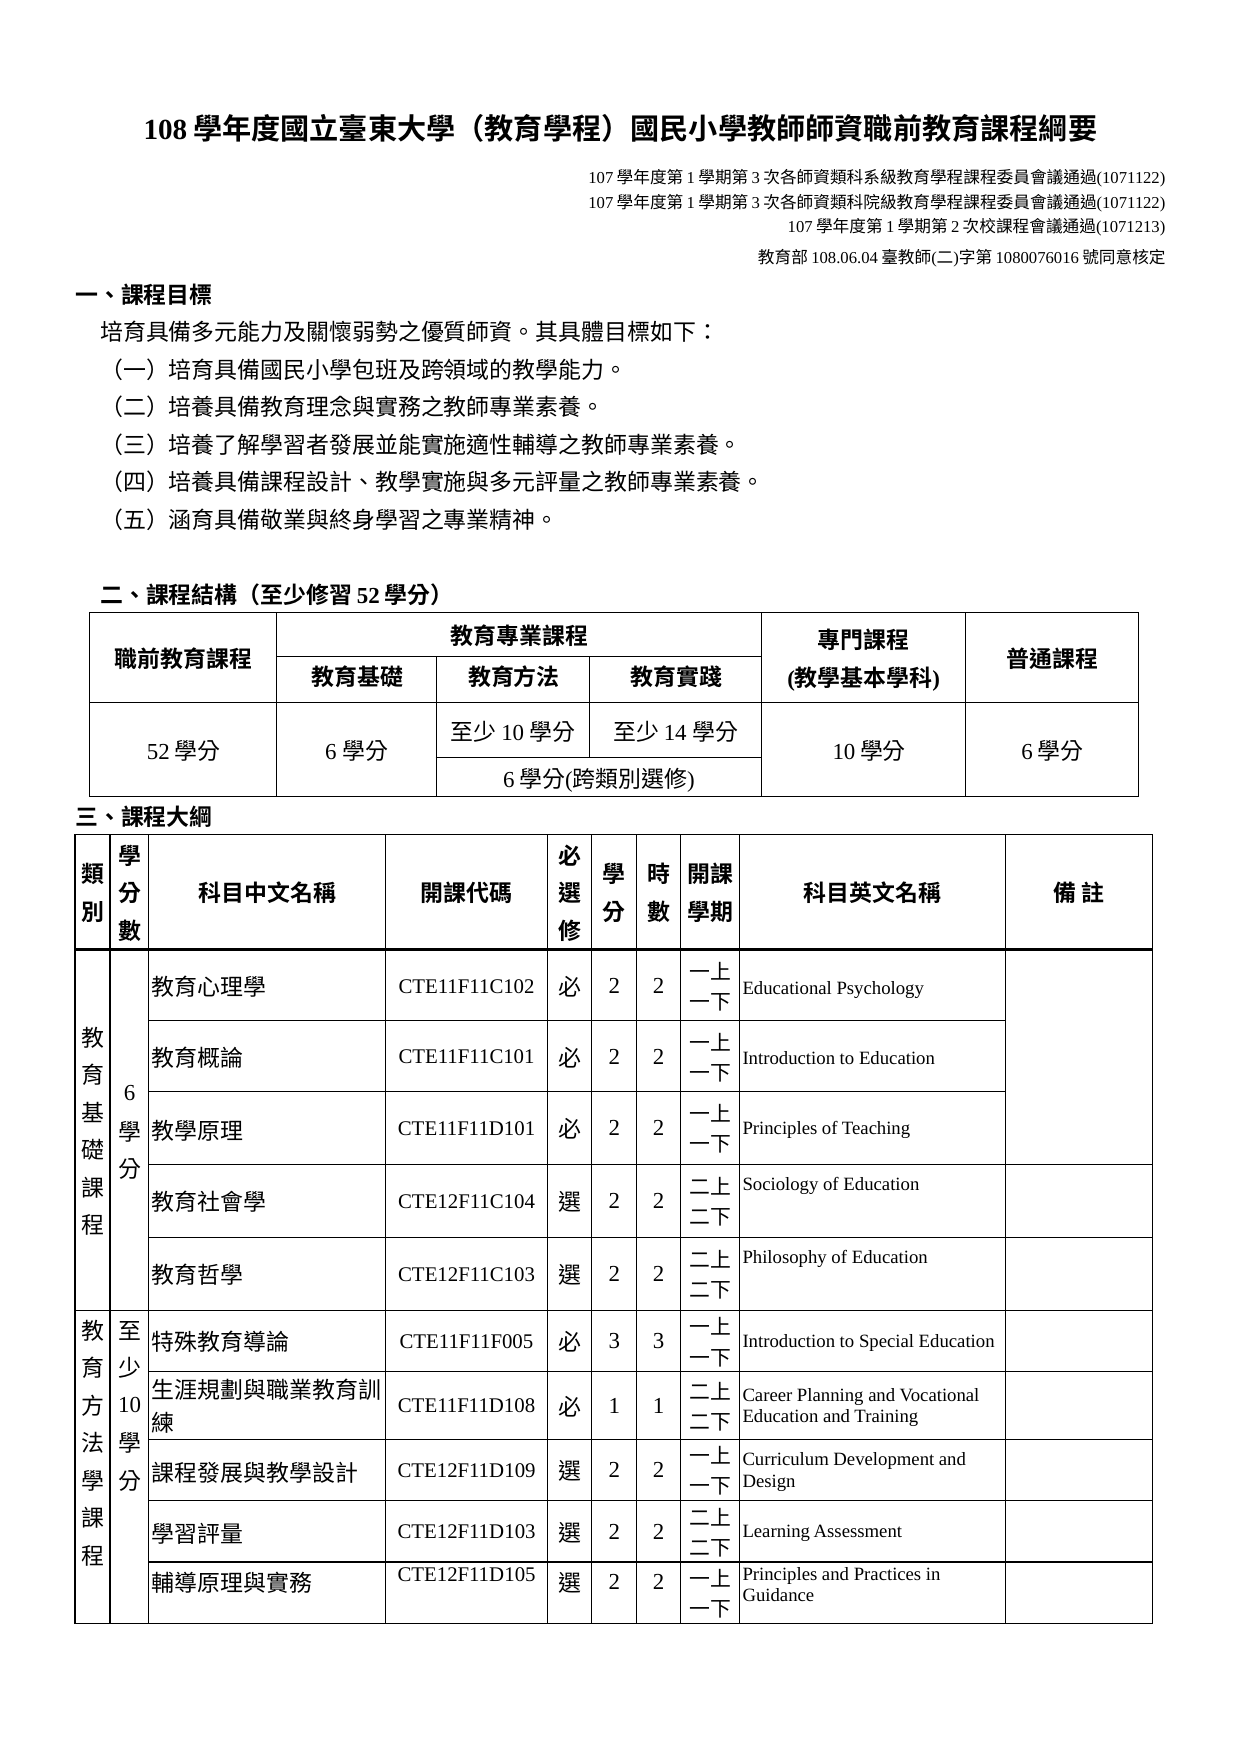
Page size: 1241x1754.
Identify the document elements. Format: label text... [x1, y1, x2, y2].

table_header 學分 [592, 835, 636, 948]
table_cell [1006, 1440, 1152, 1500]
table_cell 選 [548, 1165, 591, 1237]
table_cell Career Planning and Vocational Education and Training [740, 1372, 1005, 1438]
table_header 科目英文名稱 [740, 835, 1005, 948]
table_cell Philosophy of Education [740, 1238, 1005, 1309]
table_cell [1006, 1501, 1152, 1561]
table_cell 2 [637, 1440, 680, 1500]
table_cell 選 [548, 1238, 591, 1309]
table_cell CTE11F11C101 [386, 1021, 547, 1091]
table_cell 教育社會學 [149, 1165, 385, 1237]
text 培育具備多元能力及關懷弱勢之優質師資。其具體目標如下： [100, 312, 1165, 349]
table_cell Educational Psychology [740, 951, 1005, 1020]
text 教育部108.06.04臺教師(二)字第1080076016號同意核定 [75, 237, 1165, 274]
table_cell [1006, 951, 1152, 1164]
table_cell 學習評量 [149, 1501, 385, 1561]
table_cell 課程發展與教學設計 [149, 1440, 385, 1500]
table_header 開課代碼 [386, 835, 547, 948]
table_cell 必 [548, 1311, 591, 1371]
table_cell 至少14 學分 [590, 703, 761, 757]
table_cell 選 [548, 1563, 591, 1623]
table_cell CTE11F11D101 [386, 1092, 547, 1164]
table_cell 至少 10 學分 [111, 1311, 148, 1623]
table_cell 必 [548, 951, 591, 1020]
table_cell CTE12F11D103 [386, 1501, 547, 1561]
table_cell 6學分 [966, 703, 1138, 796]
table_cell 生涯規劃與職業教育訓練 [149, 1372, 385, 1438]
table_cell 教育基礎課程 [76, 951, 109, 1309]
text （二）培養具備教育理念與實務之教師專業素養。 [100, 387, 1165, 424]
table_cell Curriculum Development and Design [740, 1440, 1005, 1500]
table_cell 選 [548, 1501, 591, 1561]
table_cell [1006, 1238, 1152, 1309]
table_cell 2 [637, 1021, 680, 1091]
table_cell 6 學分 [277, 703, 436, 796]
text （五）涵育具備敬業與終身學習之專業精神。 [100, 499, 1165, 537]
table_cell 52學分 [90, 703, 276, 796]
table_cell CTE12F11C103 [386, 1238, 547, 1309]
table_cell Principles and Practices in Guidance [740, 1563, 1005, 1623]
table_cell 教學原理 [149, 1092, 385, 1164]
table_cell 2 [637, 1563, 680, 1623]
table_cell [1006, 1372, 1152, 1438]
text （四）培養具備課程設計、教學實施與多元評量之教師專業素養。 [100, 462, 1165, 499]
text （一）培育具備國民小學包班及跨領域的教學能力。 [100, 349, 1165, 387]
table_cell 一上一下 [681, 1440, 739, 1500]
table_header 專門課程 (教學基本學科) [762, 613, 965, 702]
table_cell 教育實踐 [590, 657, 761, 702]
table_header 備 註 [1006, 835, 1152, 948]
table_cell CTE11F11F005 [386, 1311, 547, 1371]
table_cell 一上一下 [681, 1021, 739, 1091]
table_cell 至少10 學分 [437, 703, 589, 757]
table_cell 教育基礎 [277, 657, 436, 702]
table_cell 2 [592, 1563, 636, 1623]
text （三）培養了解學習者發展並能實施適性輔導之教師專業素養。 [100, 424, 1165, 462]
table_header 類 別 [76, 835, 109, 948]
text 二、課程結構（至少修習52學分） [100, 574, 1165, 612]
table_cell Learning Assessment [740, 1501, 1005, 1561]
table_cell 2 [592, 1092, 636, 1164]
table_cell 必 [548, 1021, 591, 1091]
table_header 科目中文名稱 [149, 835, 385, 948]
table_cell 2 [592, 1440, 636, 1500]
table_cell CTE11F11C102 [386, 951, 547, 1020]
table_cell Introduction to Special Education [740, 1311, 1005, 1371]
table_cell 6學分 [111, 951, 148, 1309]
table_cell 2 [637, 1092, 680, 1164]
table_cell 2 [592, 1021, 636, 1091]
table_header 時數 [637, 835, 680, 948]
table_cell 10學分 [762, 703, 965, 796]
table_cell 2 [637, 951, 680, 1020]
text 107學年度第1學期第2次校課程會議通過(1071213) [75, 213, 1165, 237]
table_cell 一上一下 [681, 1563, 739, 1623]
table_cell 教育哲學 [149, 1238, 385, 1309]
table_cell 一上一下 [681, 1311, 739, 1371]
text 108學年度國立臺東大學（教育學程）國民小學教師師資職前教育課程綱要 [75, 89, 1165, 164]
table_cell 教育方法 [437, 657, 589, 702]
table_cell 一上一下 [681, 951, 739, 1020]
table_cell Introduction to Education [740, 1021, 1005, 1091]
table_cell 1 [592, 1372, 636, 1438]
table_cell 二上二下 [681, 1372, 739, 1438]
text 三、課程大綱 [75, 797, 1181, 834]
table_cell CTE11F11D108 [386, 1372, 547, 1438]
table_cell Sociology of Education [740, 1165, 1005, 1237]
table_cell 2 [592, 1165, 636, 1237]
table_header 教育專業課程 [277, 613, 761, 656]
table_header 開課學期 [681, 835, 739, 948]
table_cell 2 [592, 1238, 636, 1309]
table_cell 2 [637, 1165, 680, 1237]
text 107學年度第1學期第3次各師資類科系級教育學程課程委員會議通過(1071122) [75, 164, 1165, 189]
text 107學年度第1學期第3次各師資類科院級教育學程課程委員會議通過(1071122) [75, 189, 1165, 213]
table_cell 2 [637, 1501, 680, 1561]
table_cell 3 [637, 1311, 680, 1371]
table_cell 3 [592, 1311, 636, 1371]
table_cell 2 [592, 1501, 636, 1561]
table_header 必選修 [548, 835, 591, 948]
table_cell 輔導原理與實務 [149, 1563, 385, 1623]
table_cell 1 [637, 1372, 680, 1438]
table_cell 教育心理學 [149, 951, 385, 1020]
table_cell 必 [548, 1092, 591, 1164]
table_cell [1006, 1311, 1152, 1371]
table_cell CTE12F11D109 [386, 1440, 547, 1500]
table_cell [1006, 1165, 1152, 1237]
table_cell 特殊教育導論 [149, 1311, 385, 1371]
table_cell 一上一下 [681, 1092, 739, 1164]
table_cell CTE12F11C104 [386, 1165, 547, 1237]
table_cell 二上二下 [681, 1165, 739, 1237]
table_cell 教育概論 [149, 1021, 385, 1091]
table_cell 二上二下 [681, 1238, 739, 1309]
table_cell Principles of Teaching [740, 1092, 1005, 1164]
table_cell 二上二下 [681, 1501, 739, 1561]
table_cell 2 [592, 951, 636, 1020]
table_cell CTE12F11D105 [386, 1563, 547, 1623]
table_cell [1006, 1563, 1152, 1623]
table_cell 教育方法學課程 [76, 1311, 109, 1623]
table_cell 必 [548, 1372, 591, 1438]
table_header 學 分 數 [111, 835, 148, 948]
table_cell 6學分(跨類別選修) [437, 758, 761, 796]
table_cell 選 [548, 1440, 591, 1500]
table_cell 2 [637, 1238, 680, 1309]
text 一、課程目標 [75, 274, 1165, 312]
table_header 職前教育課程 [90, 613, 276, 702]
table_header 普通課程 [966, 613, 1138, 702]
